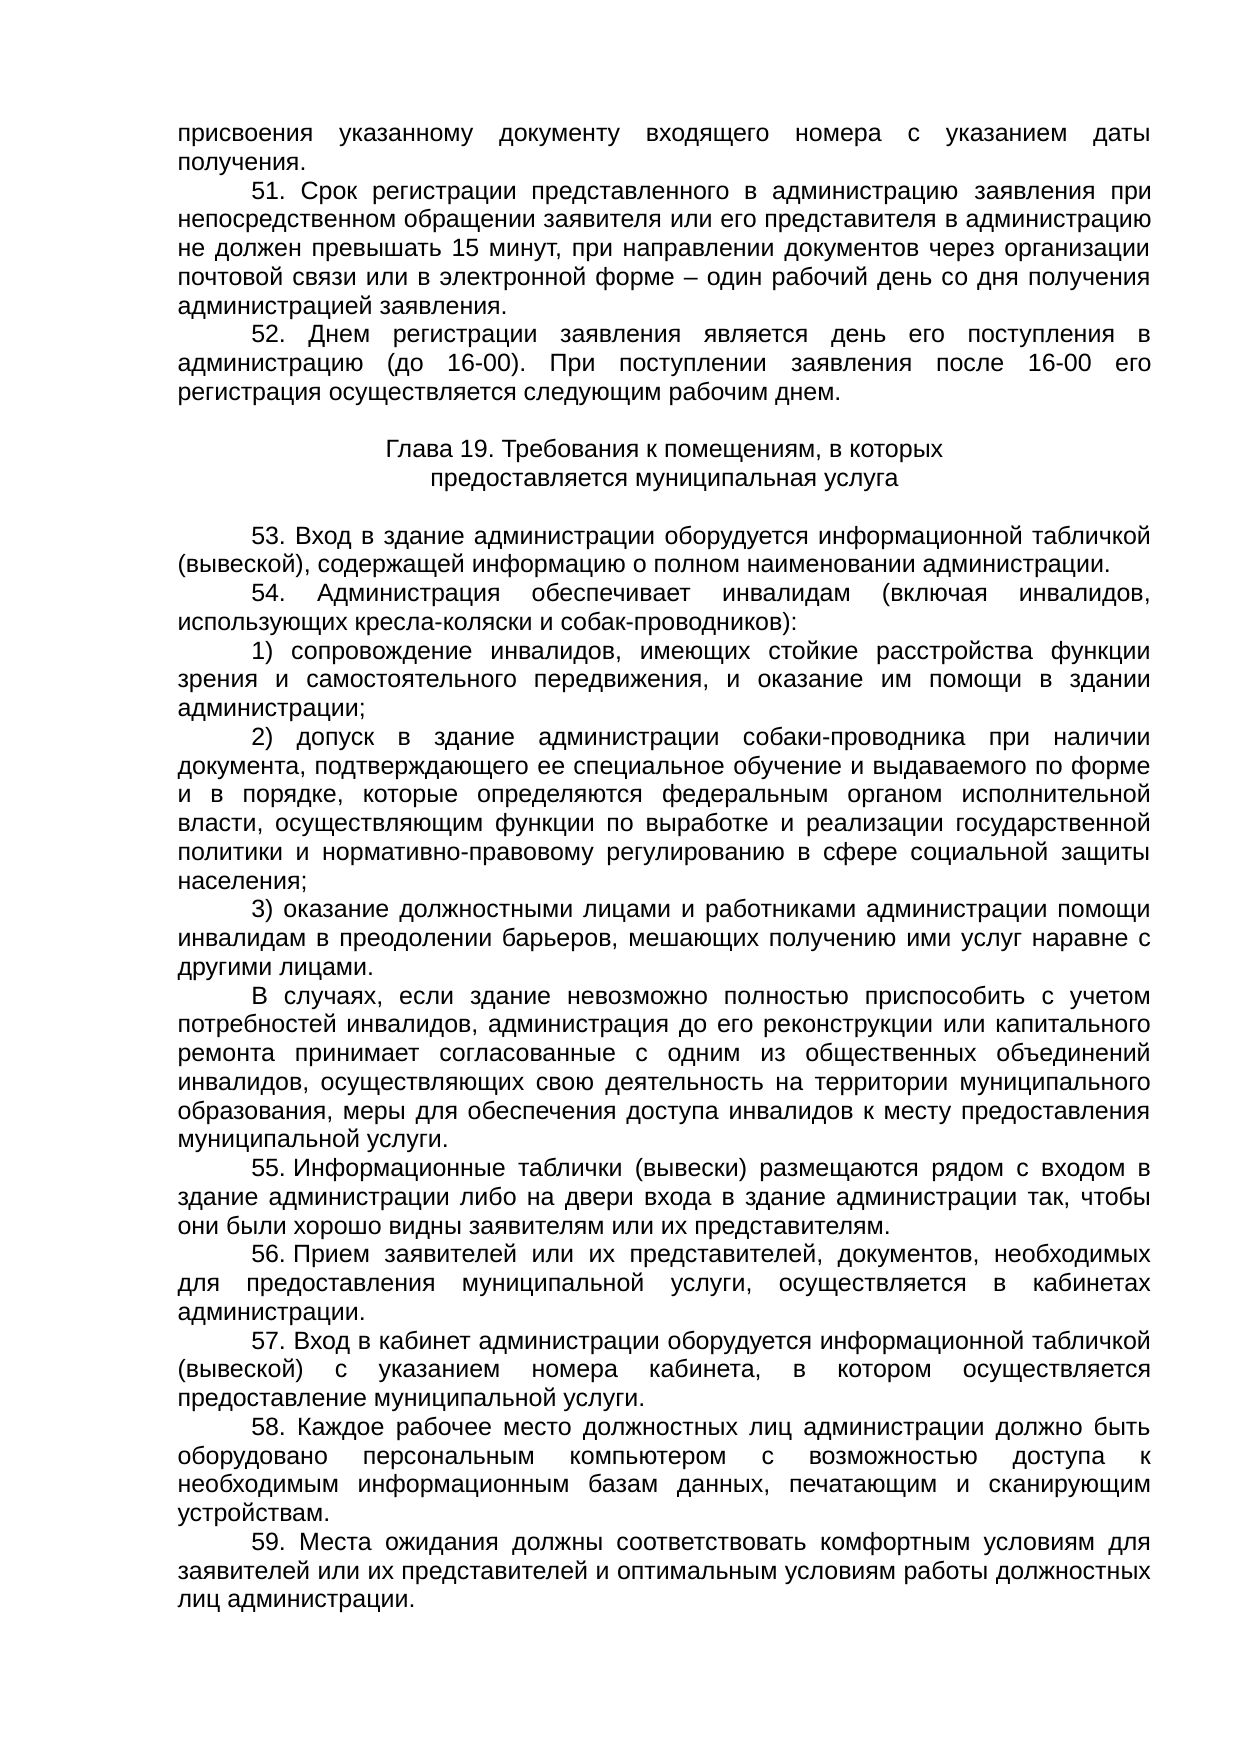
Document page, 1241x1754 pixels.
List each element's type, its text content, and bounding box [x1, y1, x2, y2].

text 59. Места ожидания должны соответствовать комфортным условиям для заявителей или их представителей и оптимальным условиям работы должностных лиц администрации. [177, 1527, 1152, 1613]
text В случаях, если здание невозможно полностью приспособить с учетом потребностей инвалидов, администрация до его реконструкции или капитального ремонта принимает согласованные с одним из общественных объединений инвалидов, осуществляющих свою деятельность на территории муниципального образования, меры для обеспечения доступа инвалидов к месту предоставления муниципальной услуги. [177, 981, 1152, 1153]
text Глава 19. Требования к помещениям, в которых предоставляется муниципальная услуга [177, 434, 1152, 492]
text 3) оказание должностными лицами и работниками администрации помощи инвалидам в преодолении барьеров, мешающих получению ими услуг наравне с другими лицами. [177, 894, 1152, 981]
text 1) сопровождение инвалидов, имеющих стойкие расстройства функции зрения и самостоятельного передвижения, и оказание им помощи в здании администрации; [177, 636, 1152, 722]
text 53. Вход в здание администрации оборудуется информационной табличкой (вывеской), содержащей информацию о полном наименовании администрации. [177, 521, 1152, 578]
text 56. Прием заявителей или их представителей, документов, необходимых для предоставления муниципальной услуги, осуществляется в кабинетах администрации. [177, 1239, 1152, 1326]
text 55. Информационные таблички (вывески) размещаются рядом с входом в здание администрации либо на двери входа в здание администрации так, чтобы они были хорошо видны заявителям или их представителям. [177, 1153, 1152, 1239]
text 2) допуск в здание администрации собаки-проводника при наличии документа, подтверждающего ее специальное обучение и выдаваемого по форме и в порядке, которые определяются федеральным органом исполнительной власти, осуществляющим функции по выработке и реализации государственной политики и нормативно-правовому регулированию в сфере социальной защиты населения; [177, 722, 1152, 894]
text 58. Каждое рабочее место должностных лиц администрации должно быть оборудовано персональным компьютером с возможностью доступа к необходимым информационным базам данных, печатающим и сканирующим устройствам. [177, 1412, 1152, 1527]
text 57. Вход в кабинет администрации оборудуется информационной табличкой (вывеской) с указанием номера кабинета, в котором осуществляется предоставление муниципальной услуги. [177, 1326, 1152, 1412]
text 51. Срок регистрации представленного в администрацию заявления при непосредственном обращении заявителя или его представителя в администрацию не должен превышать 15 минут, при направлении документов через организации почтовой связи или в электронной форме – один рабочий день со дня получения администрацией заявления. [177, 176, 1152, 319]
text 54. Администрация обеспечивает инвалидам (включая инвалидов, использующих кресла-коляски и собак-проводников): [177, 578, 1152, 636]
text 52. Днем регистрации заявления является день его поступления в администрацию (до 16-00). При поступлении заявления после 16-00 его регистрация осуществляется следующим рабочим днем. [177, 319, 1152, 406]
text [177, 118, 1152, 176]
